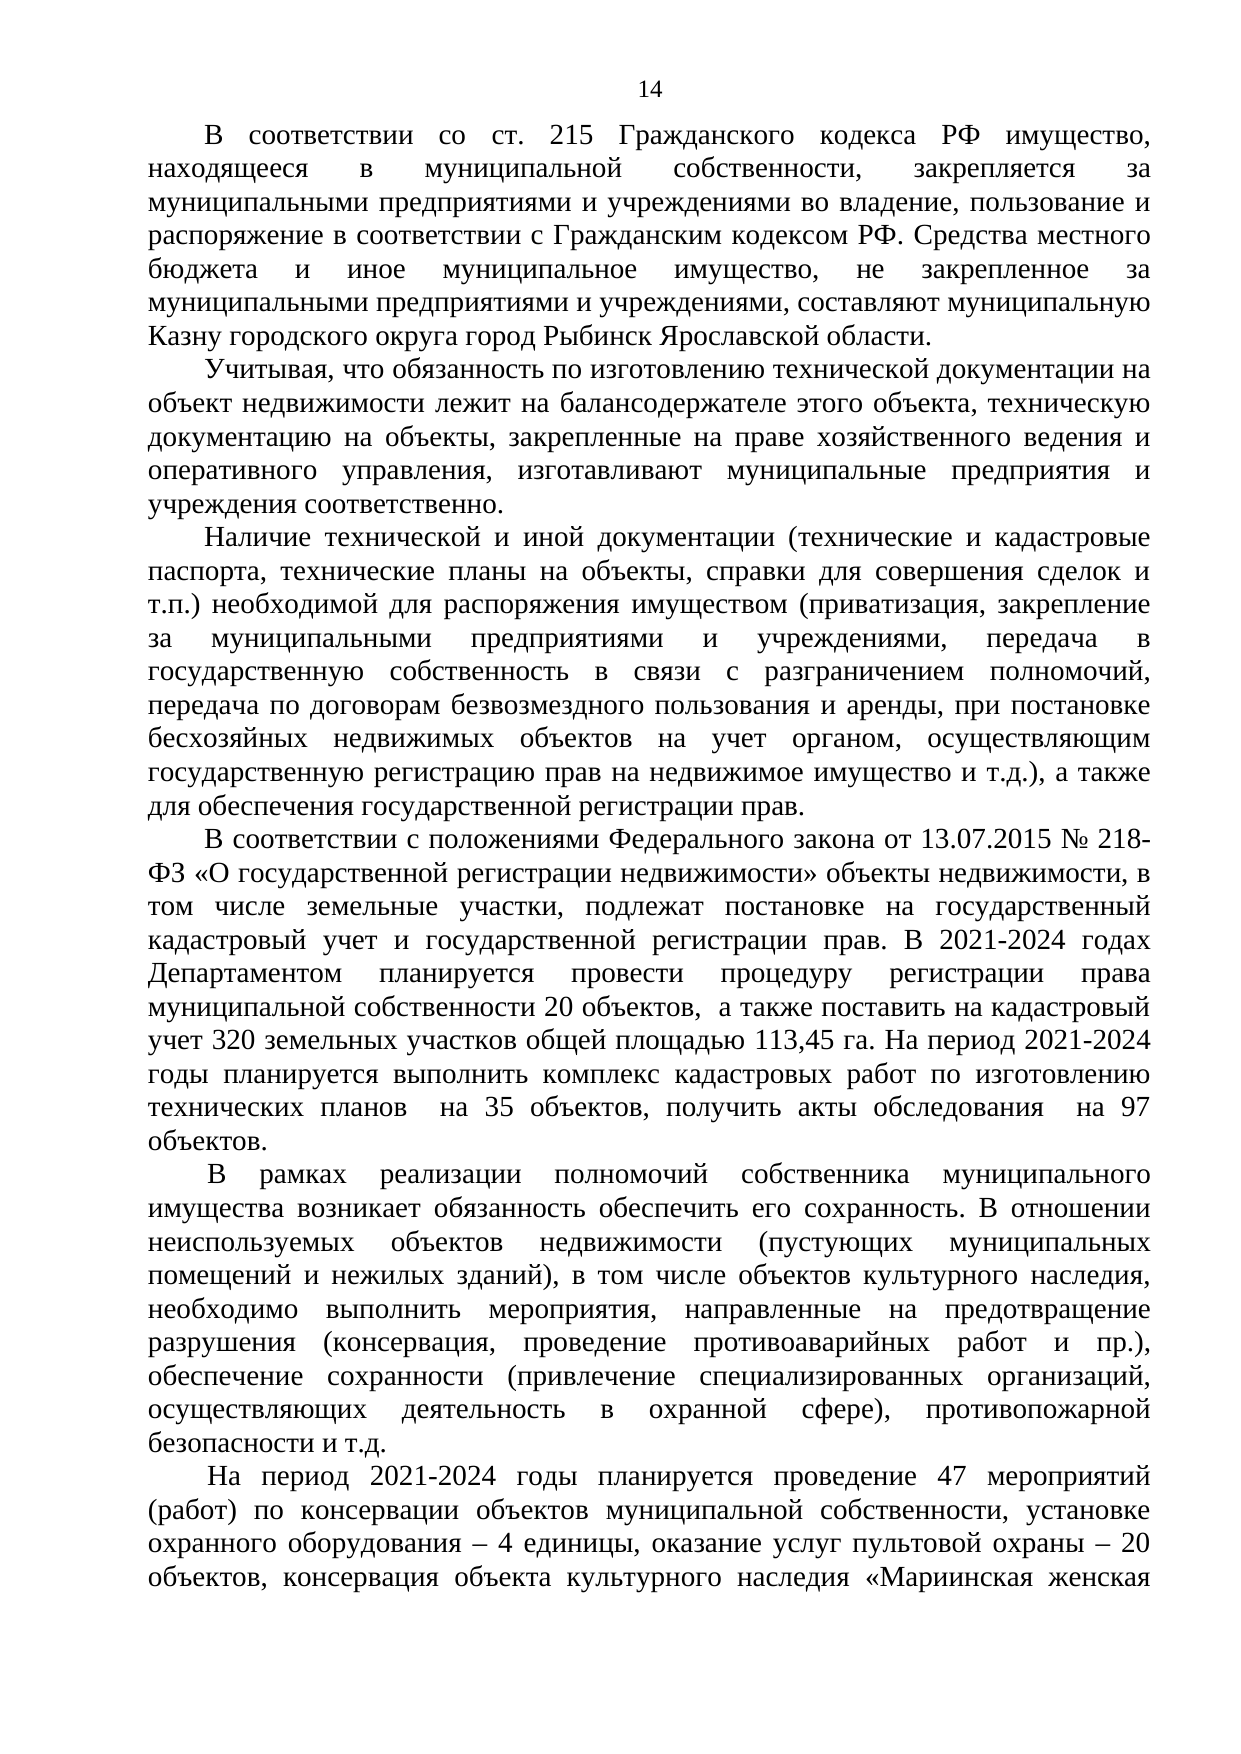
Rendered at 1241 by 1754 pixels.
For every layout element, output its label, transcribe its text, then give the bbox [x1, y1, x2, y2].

text В рамках реализации полномочий собственника муниципального имущества возникает обязанность обеспечить его сохранность. В отношении неиспользуемых объектов недвижимости (пустующих муниципальных помещений и нежилых зданий), в том числе объектов культурного наследия, необходимо выполнить мероприятия, направленные на предотвращение разрушения (консервация, проведение противоаварийных работ и пр.), обеспечение сохранности (привлечение специализированных организаций, осуществляющих деятельность в охранной сфере), противопожарной безопасности и т.д. [148, 1157, 1152, 1458]
text Учитывая, что обязанность по изготовлению технической документации на объект недвижимости лежит на балансодержателе этого объекта, техническую документацию на объекты, закрепленные на праве хозяйственного ведения и оперативного управления, изготавливают муниципальные предприятия и учреждения соответственно. [148, 352, 1152, 519]
text В соответствии со ст. 215 Гражданского кодекса РФ имущество, находящееся в муниципальной собственности, закрепляется за муниципальными предприятиями и учреждениями во владение, пользование и распоряжение в соответствии с Гражданским кодексом РФ. Средства местного бюджета и иное муниципальное имущество, не закрепленное за муниципальными предприятиями и учреждениями, составляют муниципальную Казну городского округа город Рыбинск Ярославской области. [148, 117, 1152, 352]
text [148, 1458, 1152, 1593]
text В соответствии с положениями Федерального закона от 13.07.2015 № 218-ФЗ «О государственной регистрации недвижимости» объекты недвижимости, в том числе земельные участки, подлежат постановке на государственный кадастровый учет и государственной регистрации прав. В 2021-2024 годах Департаментом планируется провести процедуру регистрации права муниципальной собственности 20 объектов, а также поставить на кадастровый учет 320 земельных участков общей площадью 113,45 га. На период 2021-2024 годы планируется выполнить комплекс кадастровых работ по изготовлению технических планов на 35 объектов, получить акты обследования на 97 объектов. [148, 821, 1152, 1157]
text Наличие технической и иной документации (технические и кадастровые паспорта, технические планы на объекты, справки для совершения сделок и т.п.) необходимой для распоряжения имуществом (приватизация, закрепление за муниципальными предприятиями и учреждениями, передача в государственную собственность в связи с разграничением полномочий, передача по договорам безвозмездного пользования и аренды, при постановке бесхозяйных недвижимых объектов на учет органом, осуществляющим государственную регистрацию прав на недвижимое имущество и т.д.), а также для обеспечения государственной регистрации прав. [148, 519, 1152, 821]
